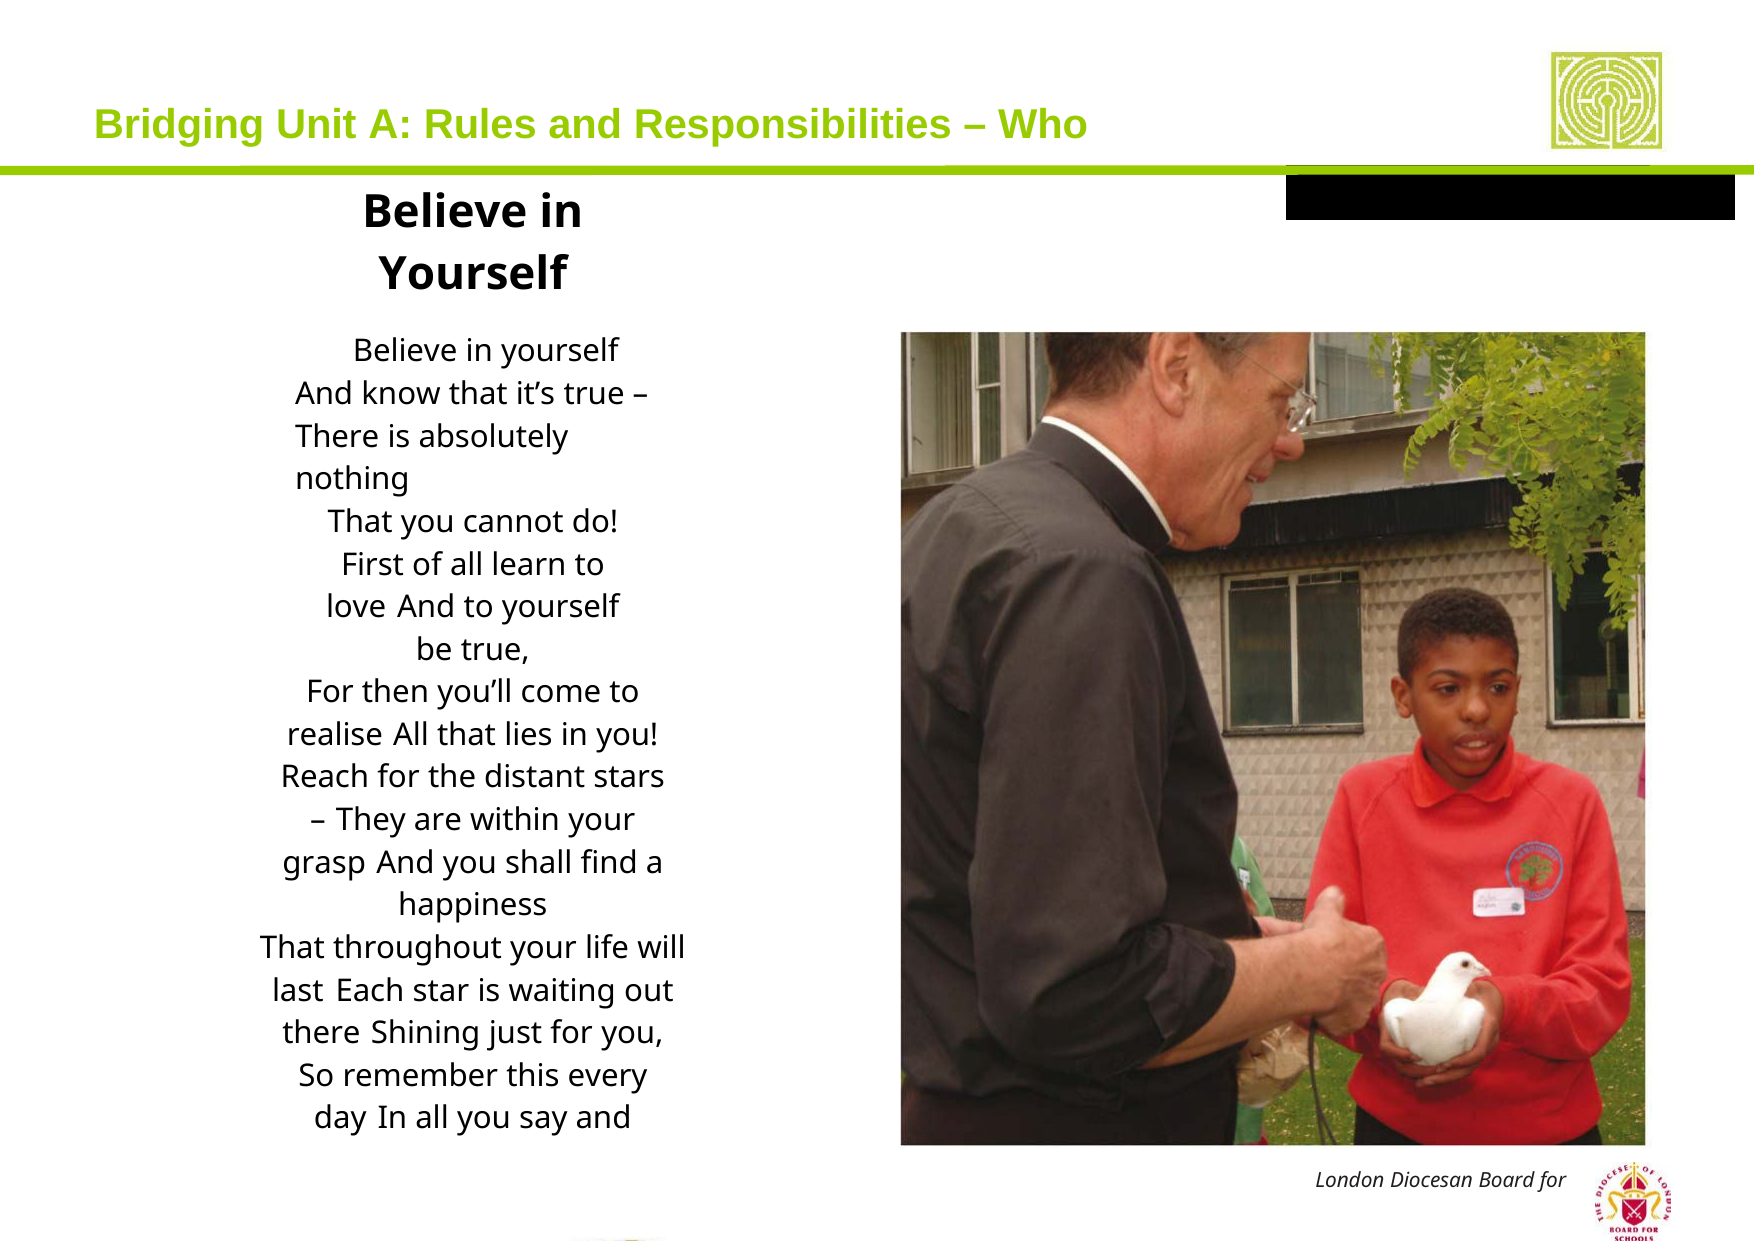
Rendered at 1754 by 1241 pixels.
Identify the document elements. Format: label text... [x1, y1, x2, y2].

text For then you’ll come to realise All that lies in you! [274, 669, 671, 754]
subtitle Believe in Yourself [274, 178, 671, 303]
picture [900, 331, 1692, 1157]
picture [1595, 1162, 1671, 1241]
text That throughout your life will last Each star is waiting out there Shining just for you, [254, 925, 691, 1053]
text Reach for the distant stars – They are within your grasp And you shall find a happiness [275, 754, 670, 925]
text Believe in yourself And know that it’s true – There is absolutely nothing [295, 328, 650, 499]
text So remember this every day In all you say and do. [289, 1053, 656, 1138]
picture [544, 1237, 690, 1241]
picture [1286, 175, 1735, 220]
text That you cannot do! First of all learn to love And to yourself be true, [316, 499, 629, 669]
picture [1540, 39, 1686, 152]
